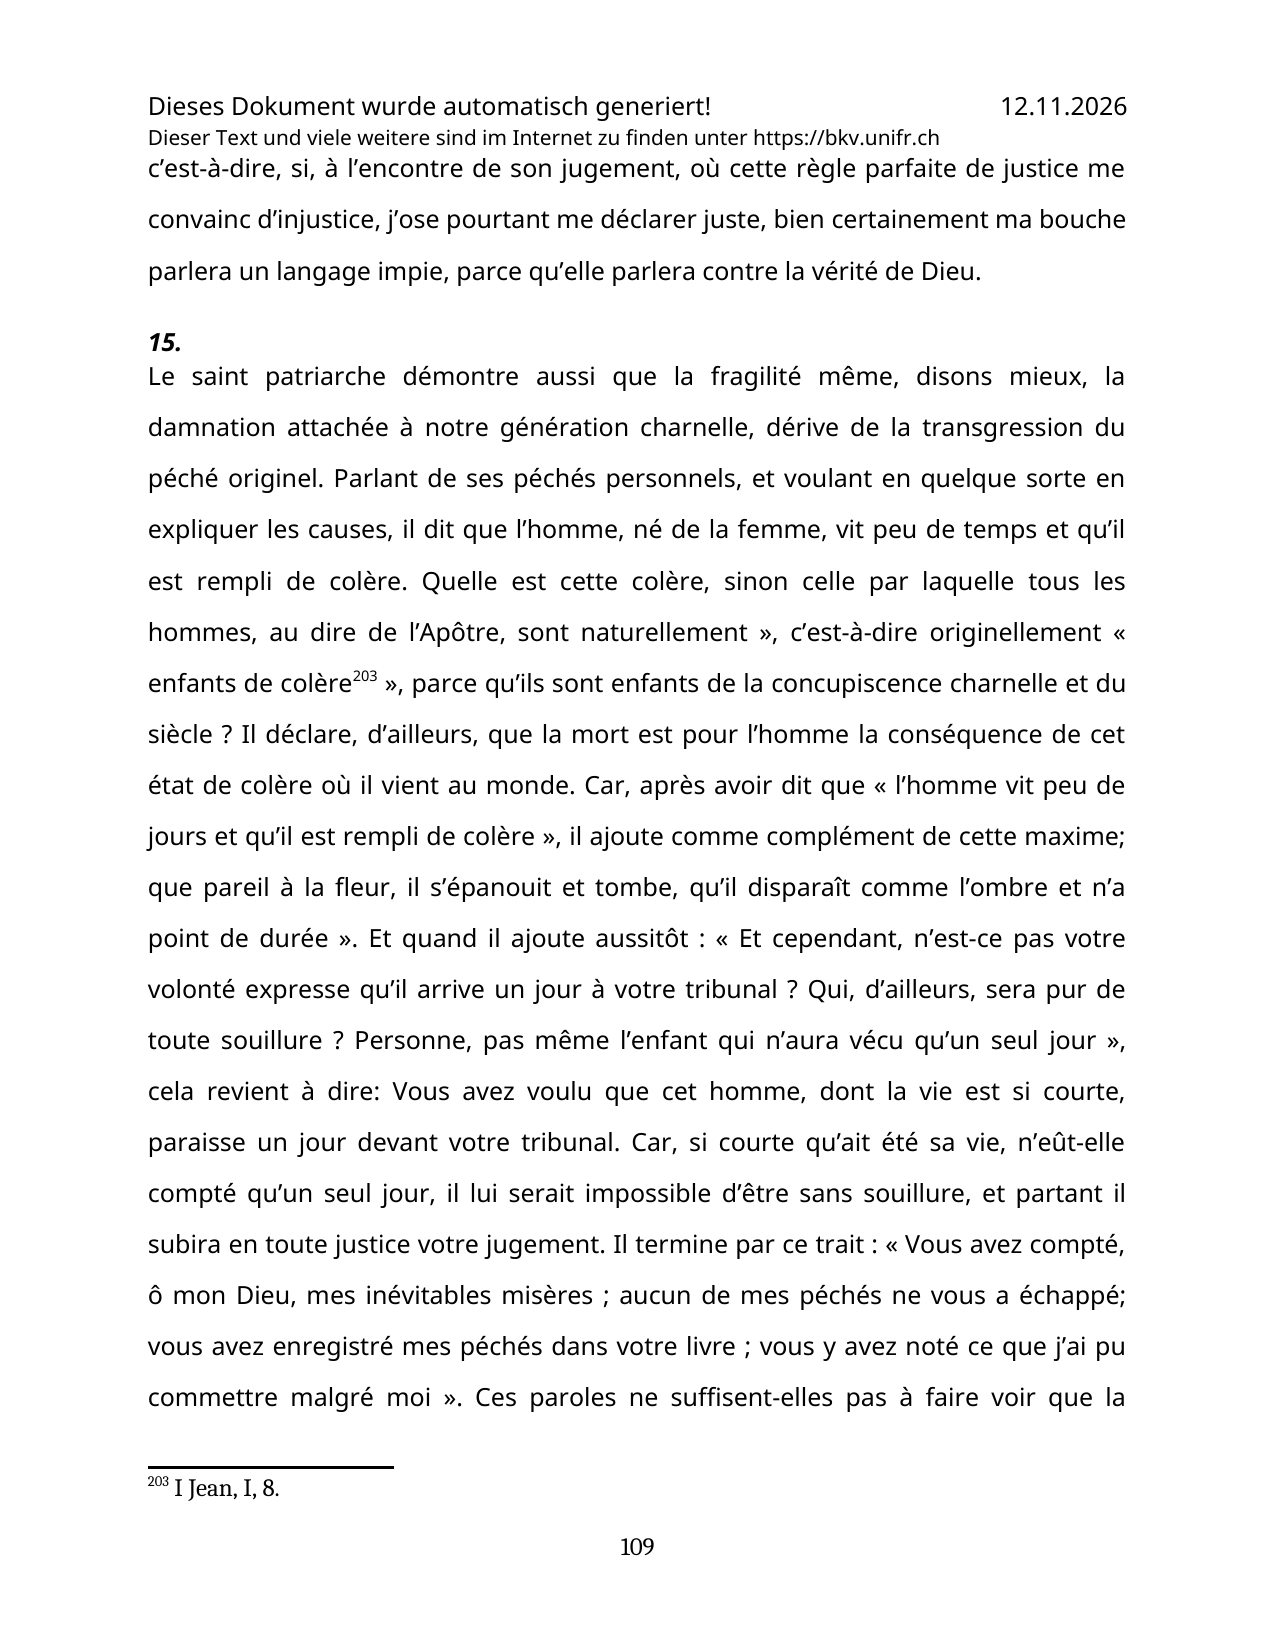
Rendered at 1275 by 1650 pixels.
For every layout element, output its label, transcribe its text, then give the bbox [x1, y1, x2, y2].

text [148, 359, 1127, 1414]
subtitle 15. [148, 325, 1127, 359]
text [148, 151, 1127, 287]
